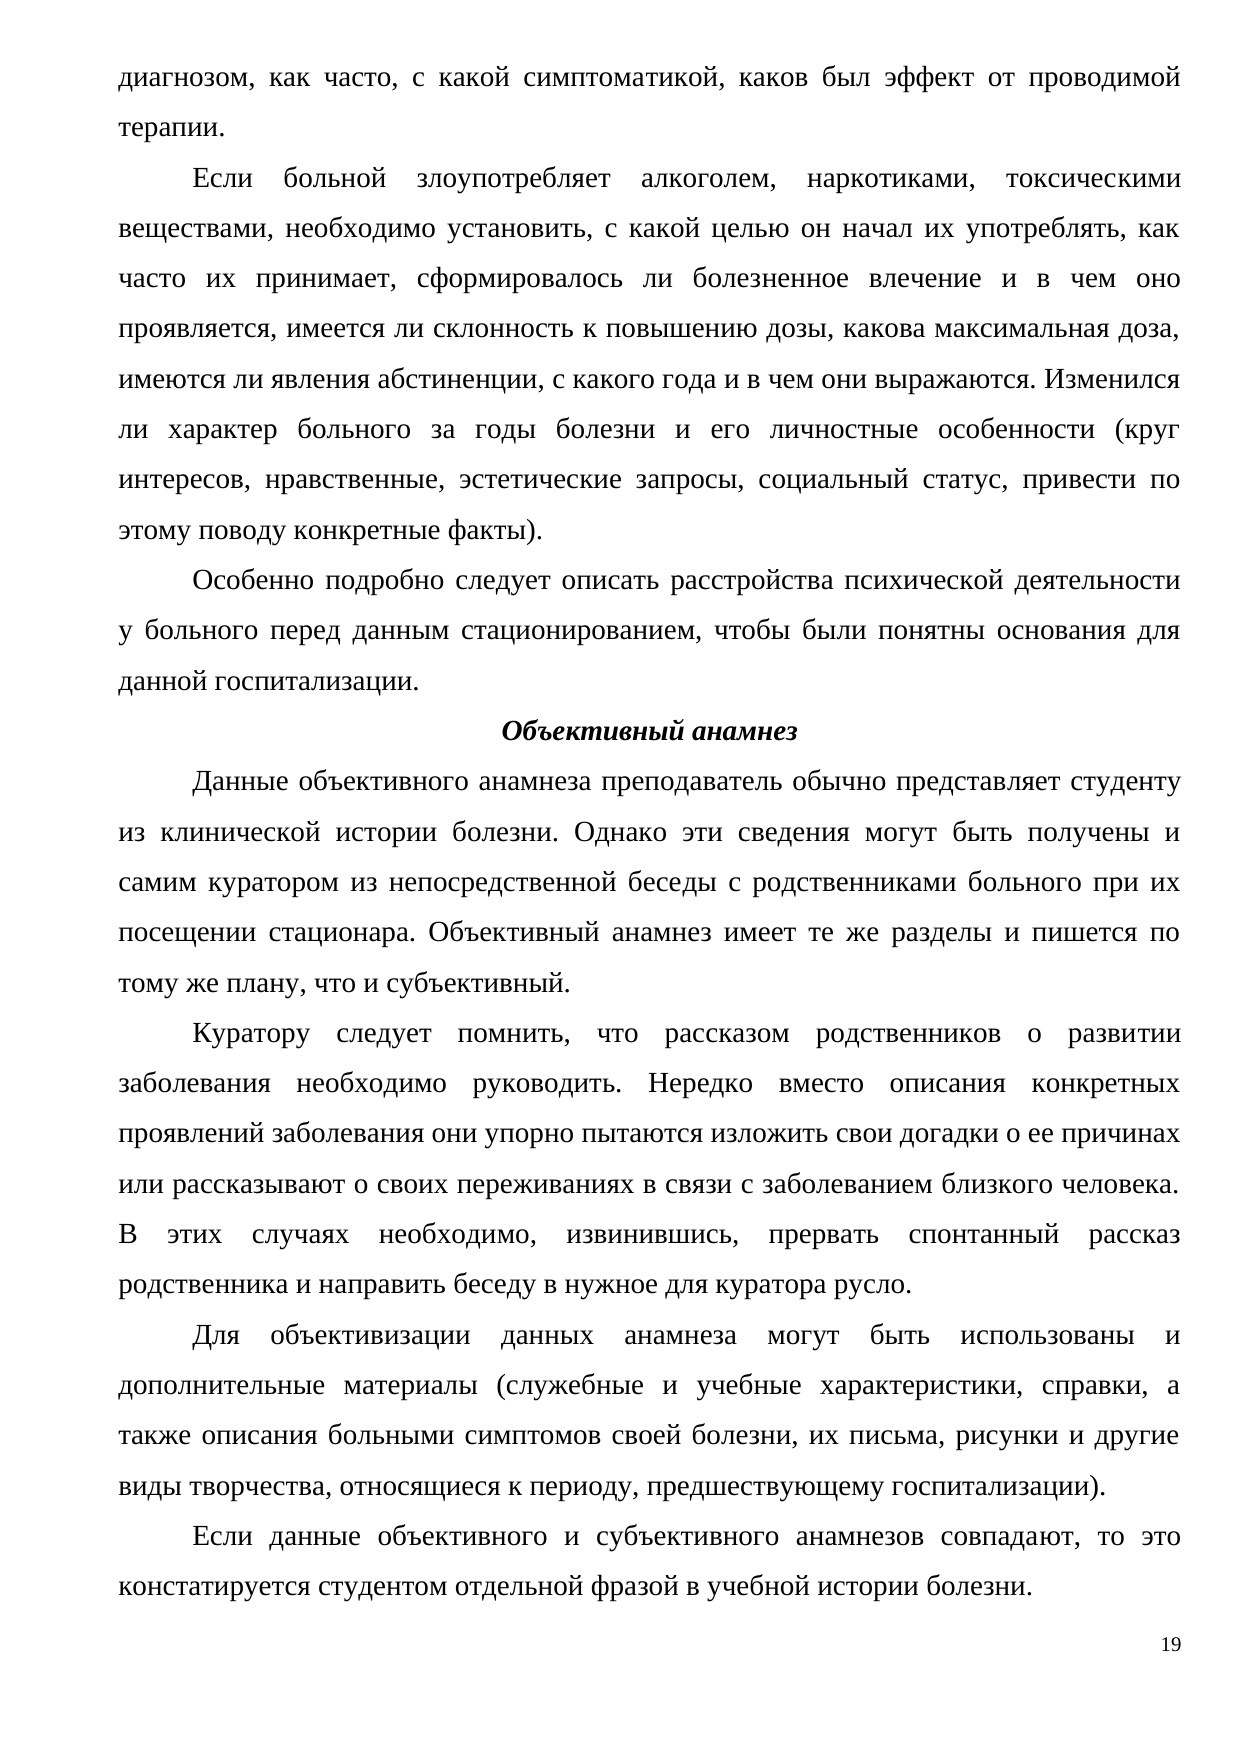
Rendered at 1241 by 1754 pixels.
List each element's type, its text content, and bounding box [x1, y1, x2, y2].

text Объективный анамнез [118, 713, 1181, 747]
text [118, 59, 1181, 143]
text Данные объективного анамнеза преподаватель обычно представляет студенту из клинической истории болезни. Однако эти сведения могут быть получены и самим куратором из непосредственной беседы с родственниками больного при их посещении стационара. Объективный анамнез имеет те же разделы и пишется по тому же плану, что и субъективный. [118, 763, 1181, 998]
text Если больной злоупотребляет алкоголем, наркотиками, токсическими веществами, необходимо установить, с какой целью он начал их употреблять, как часто их принимает, сформировалось ли болезненное влечение и в чем оно проявляется, имеется ли склонность к повышению дозы, какова максимальная доза, имеются ли явления абстиненции, с какого года и в чем они выражаются. Изменился ли характер больного за годы болезни и его личностные особенности (круг интересов, нравственные, эстетические запросы, социальный статус, привести по этому поводу конкретные факты). [118, 160, 1181, 545]
text Для объективизации данных анамнеза могут быть использованы и дополнительные материалы (служебные и учебные характеристики, справки, а также описания больными симптомов своей болезни, их письма, рисунки и другие виды творчества, относящиеся к периоду, предшествующему госпитализации). [118, 1317, 1181, 1501]
text Куратору следует помнить, что рассказом родственников о развитии заболевания необходимо руководить. Нередко вместо описания конкретных проявлений заболевания они упорно пытаются изложить свои догадки о ее причинах или рассказывают о своих переживаниях в связи с заболеванием близкого человека. В этих случаях необходимо, извинившись, прервать спонтанный рассказ родственника и направить беседу в нужное для куратора русло. [118, 1015, 1181, 1300]
text Особенно подробно следует описать расстройства психической деятельности у больного перед данным стационированием, чтобы были понятны основания для данной госпитализации. [118, 562, 1181, 696]
text Если данные объективного и субъективного анамнезов совпадают, то это констатируется студентом отдельной фразой в учебной истории болезни. [118, 1518, 1181, 1602]
